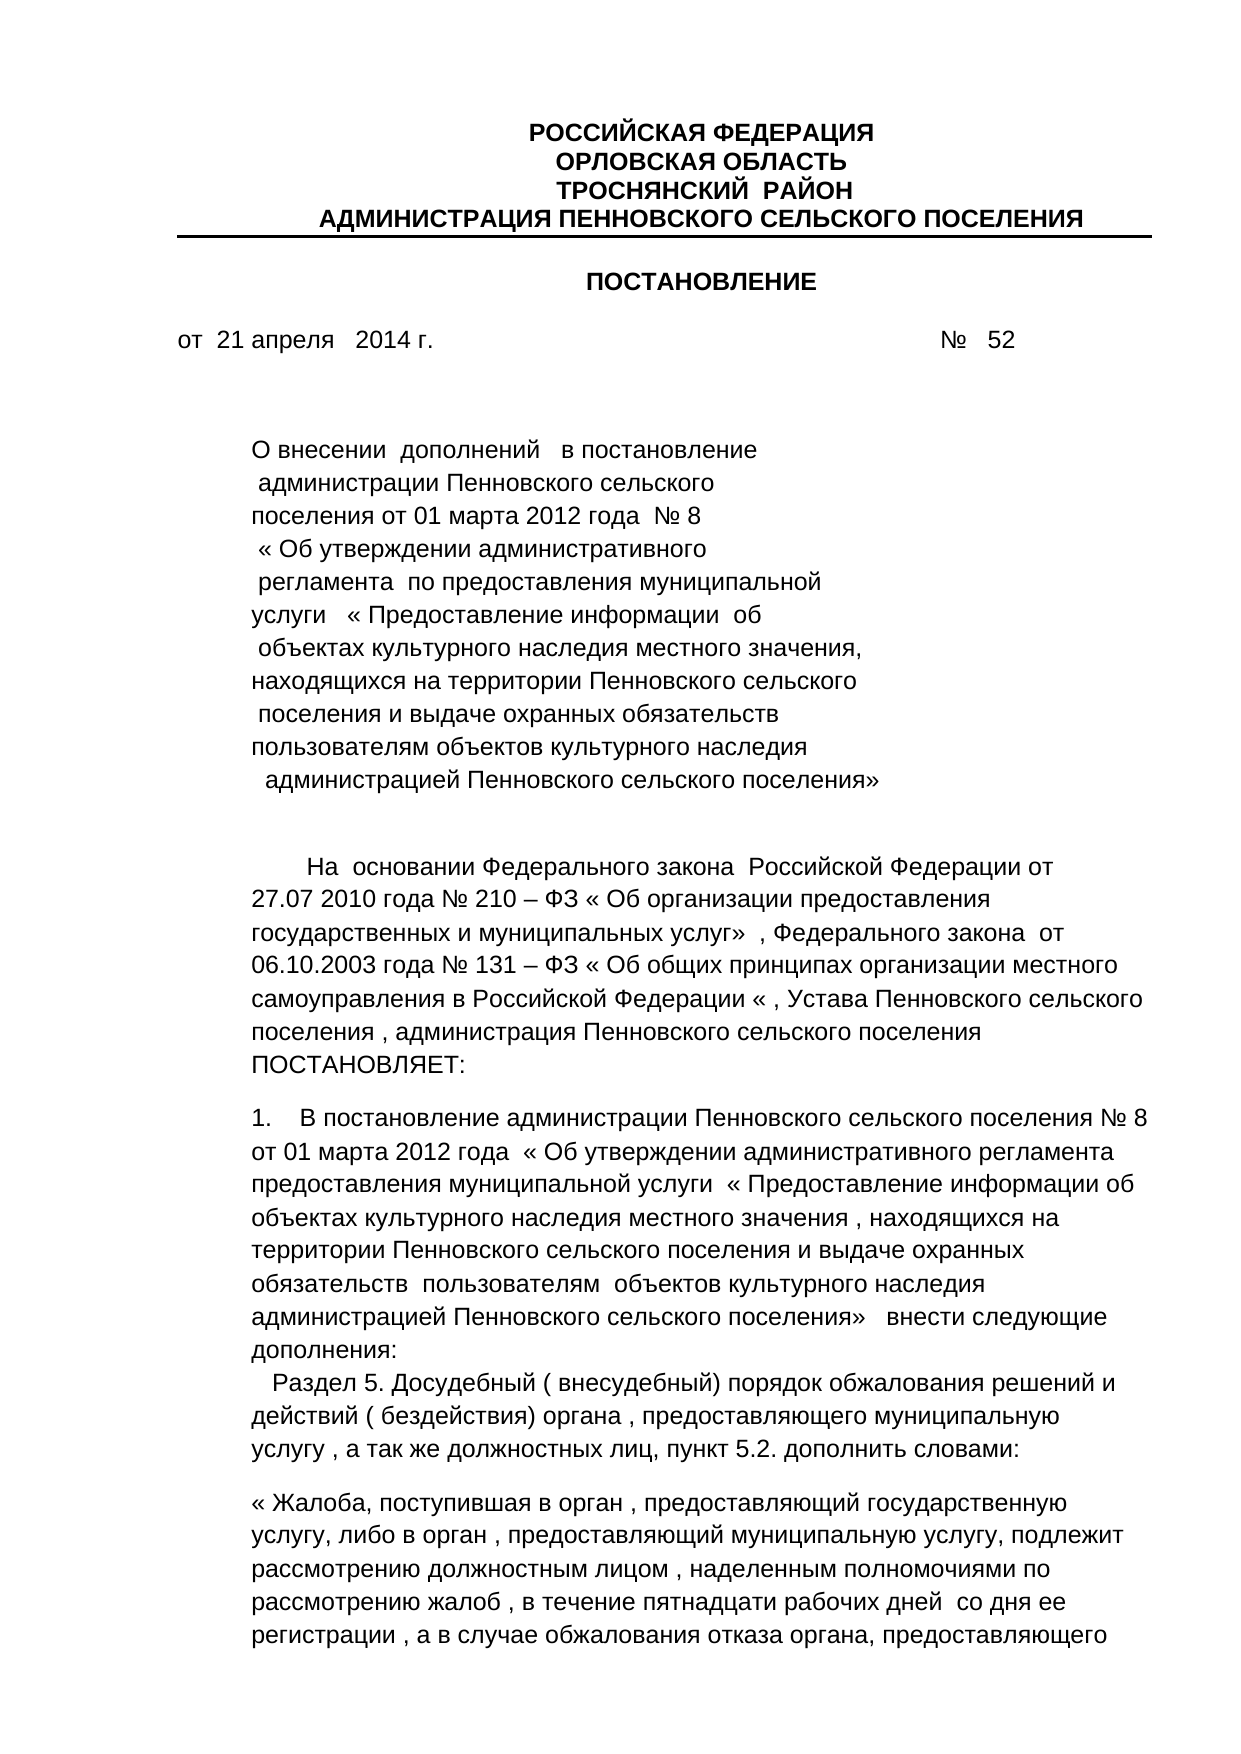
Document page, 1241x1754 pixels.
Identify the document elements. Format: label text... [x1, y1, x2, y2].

text администрации Пенновского сельского [251, 468, 1152, 497]
text находящихся на территории Пенновского сельского [251, 666, 1152, 695]
text ОРЛОВСКАЯ ОБЛАСТЬ [177, 147, 1152, 176]
text 1. В постановление администрации Пенновского сельского поселения № 8 от 01 марта 2012 года « Об утверждении административного регламента предоставления муниципальной услуги « Предоставление информации об объектах культурного наследия местного значения , находящихся на территории Пенновского сельского поселения и выдаче охранных обязательств пользователям объектов культурного наследия администрацией Пенновского сельского поселения» внести следующие дополнения: [251, 1103, 1152, 1363]
text от 21 апреля 2014 г. № 52 [177, 324, 1152, 353]
text На основании Федерального закона Российской Федерации от 27.07 2010 года № 210 – ФЗ « Об организации предоставления государственных и муниципальных услуг» , Федерального закона от 06.10.2003 года № 131 – ФЗ « Об общих принципах организации местного самоуправления в Российской Федерации « , Устава Пенновского сельского поселения , администрация Пенновского сельского поселения ПОСТАНОВЛЯЕТ: [251, 851, 1152, 1078]
text поселения от 01 марта 2012 года № 8 [251, 501, 1152, 530]
text Раздел 5. Досудебный ( внесудебный) порядок обжалования решений и действий ( бездействия) органа , предоставляющего муниципальную услугу , а так же должностных лиц, пункт 5.2. дополнить словами: [251, 1368, 1152, 1462]
text пользователям объектов культурного наследия [251, 732, 1152, 761]
text регламента по предоставления муниципальной [251, 567, 1152, 596]
text поселения и выдаче охранных обязательств [251, 699, 1152, 728]
text ТРОСНЯНСКИЙ РАЙОН [177, 176, 1152, 204]
text объектах культурного наследия местного значения, [251, 633, 1152, 662]
text администрацией Пенновского сельского поселения» [251, 765, 1152, 794]
text услуги « Предоставление информации об [251, 600, 1152, 629]
text О внесении дополнений в постановление [251, 435, 1152, 464]
text АДМИНИСТРАЦИЯ ПЕННОВСКОГО СЕЛЬСКОГО ПОСЕЛЕНИЯ [177, 204, 1152, 235]
text РОССИЙСКАЯ ФЕДЕРАЦИЯ [177, 118, 1152, 147]
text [251, 1487, 1152, 1648]
text « Об утверждении административного [251, 534, 1152, 563]
text ПОСТАНОВЛЕНИЕ [177, 267, 1152, 296]
